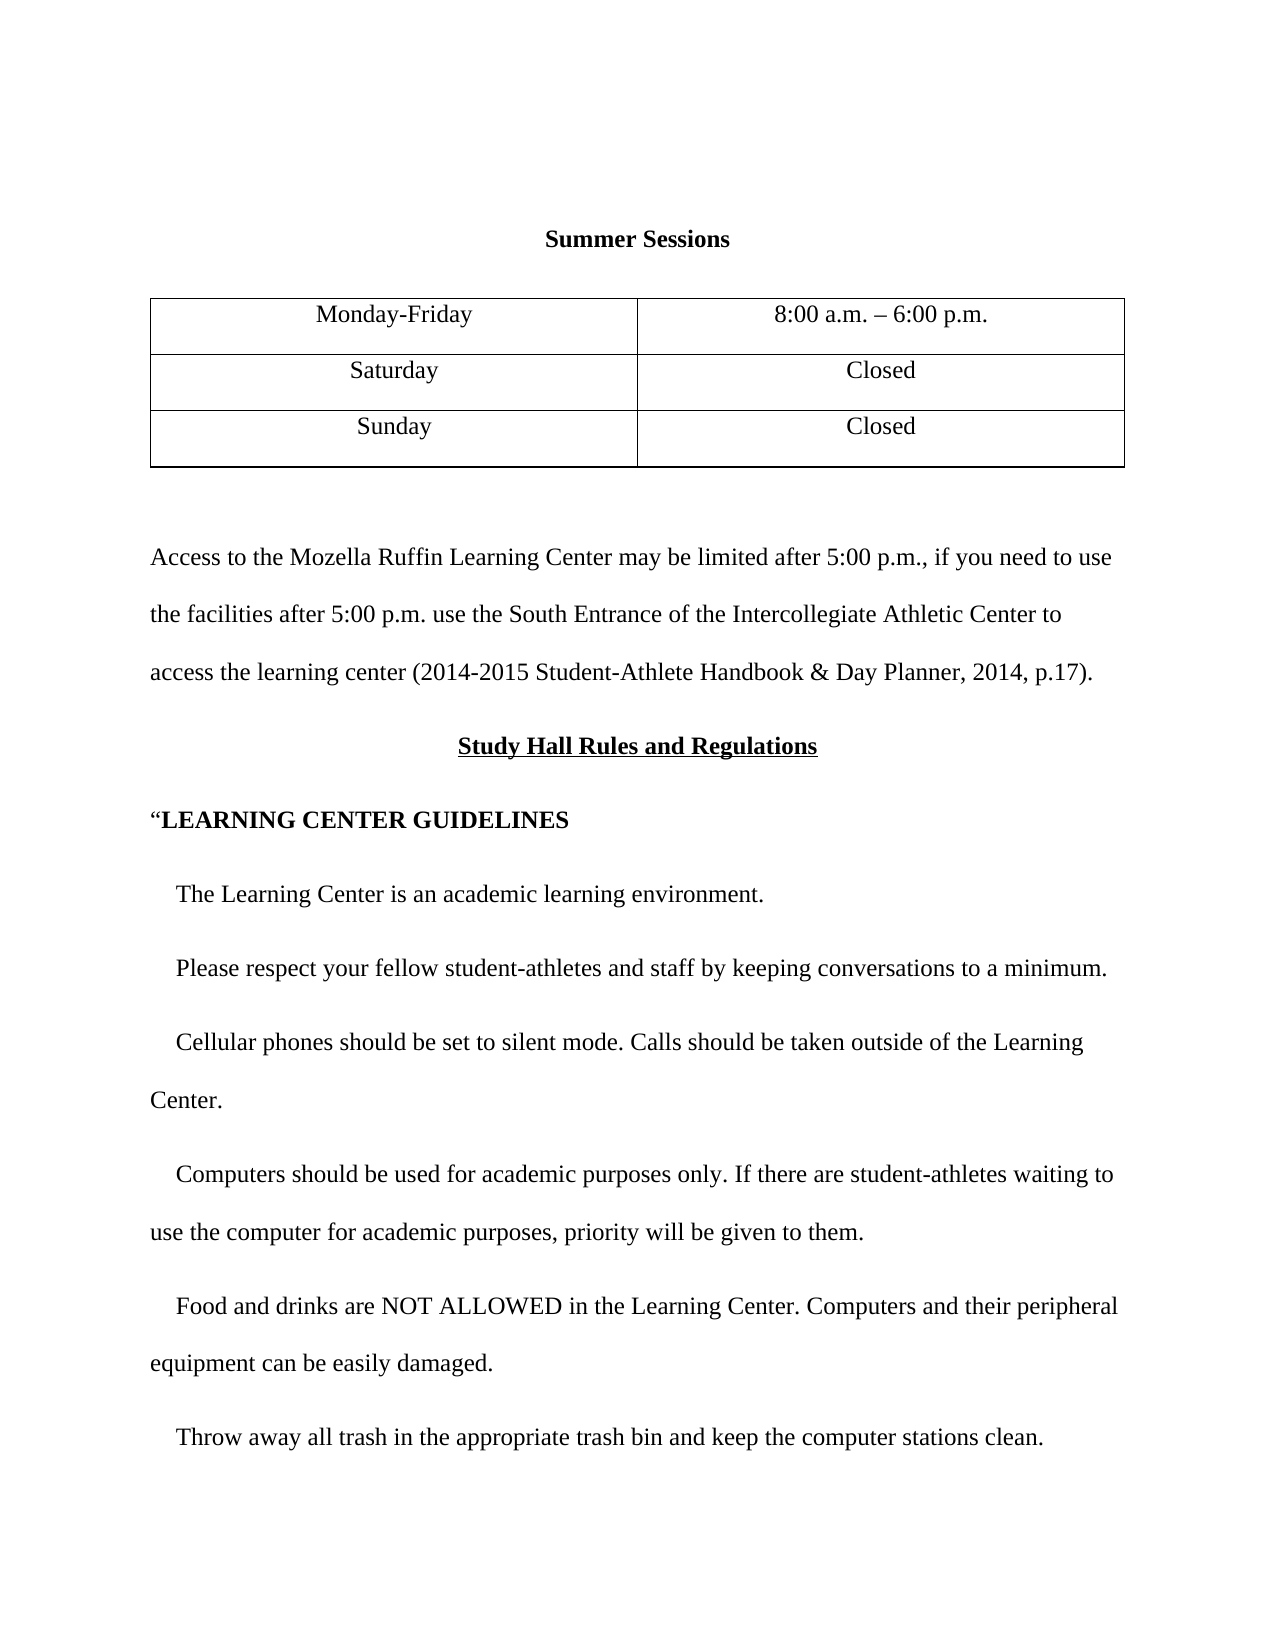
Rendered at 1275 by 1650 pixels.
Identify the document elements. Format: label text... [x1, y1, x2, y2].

table_header 8:00 a.m. – 6:00 p.m. [638, 299, 1124, 354]
text “LEARNING CENTER GUIDELINES [150, 805, 1125, 834]
table_cell Closed [638, 411, 1124, 466]
text  Computers should be used for academic purposes only. If there are student-athletes waiting to use the computer for academic purposes, priority will be given to them. [150, 1159, 1125, 1245]
text Summer Sessions [150, 224, 1125, 253]
table_cell Saturday [151, 355, 637, 410]
text  The Learning Center is an academic learning environment. [150, 879, 1125, 908]
table_cell Sunday [151, 411, 637, 466]
text  Throw away all trash in the appropriate trash bin and keep the computer stations clean. [150, 1422, 1125, 1451]
text Access to the Mozella Ruffin Learning Center may be limited after 5:00 p.m., if you need to use the facilities after 5:00 p.m. use the South Entrance of the Intercollegiate Athletic Center to access the learning center (2014-2015 Student-Athlete Handbook & Day Planner, 2014, p.17). [150, 542, 1125, 685]
text Study Hall Rules and Regulations [150, 731, 1125, 759]
table_cell Closed [638, 355, 1124, 410]
text  Cellular phones should be set to silent mode. Calls should be taken outside of the Learning Center. [150, 1027, 1125, 1114]
text  Food and drinks are NOT ALLOWED in the Learning Center. Computers and their peripheral equipment can be easily damaged. [150, 1291, 1125, 1377]
table_header Monday-Friday [151, 299, 637, 354]
text  Please respect your fellow student-athletes and staff by keeping conversations to a minimum. [150, 953, 1125, 982]
